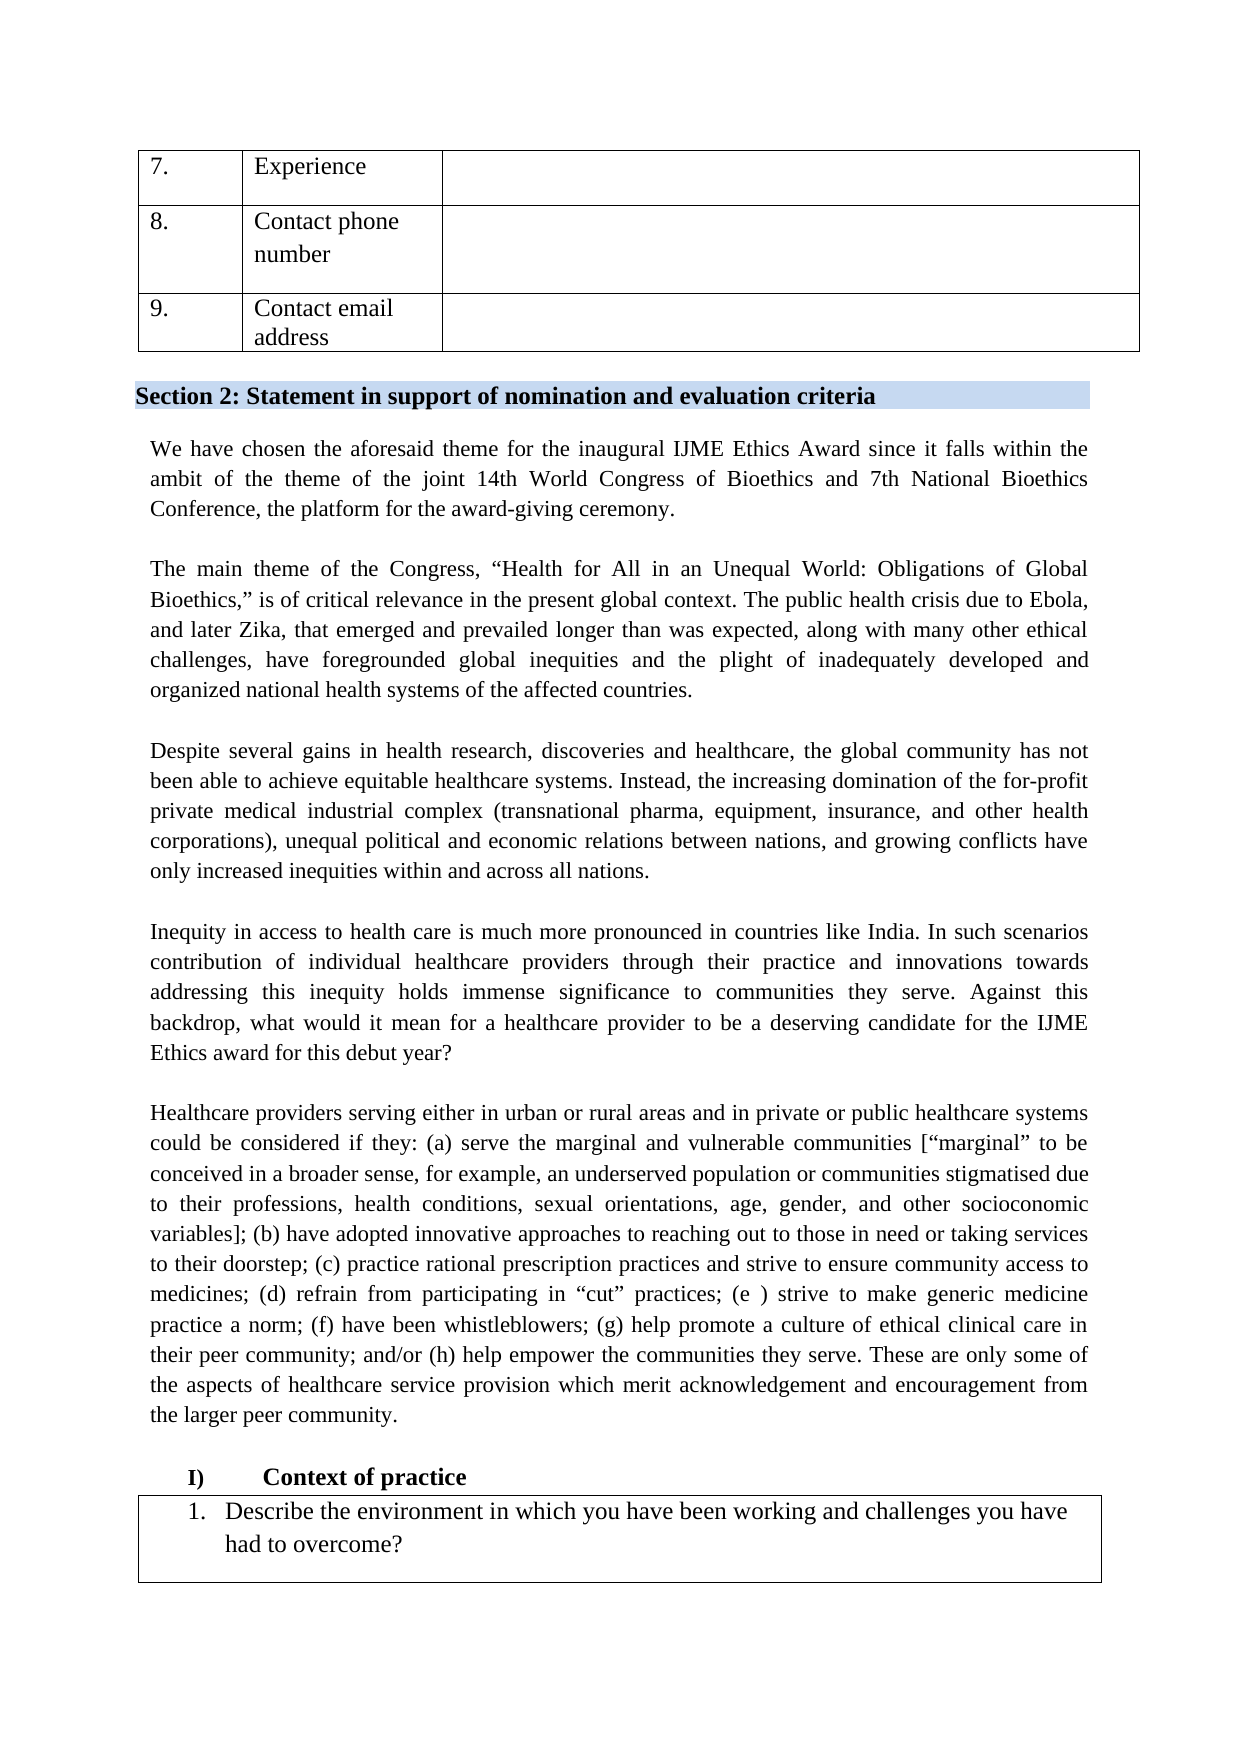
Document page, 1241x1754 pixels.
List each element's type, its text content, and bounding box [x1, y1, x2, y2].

table_cell Experience [243, 151, 442, 205]
list Context of practice [187, 1462, 1090, 1490]
text The main theme of the Congress, “Health for All in an Unequal World: Obligations of Global Bioethics,” is of critical relevance in the present global context. The public health crisis due to Ebola, and later Zika, that emerged and prevailed longer than was expected, along with many other ethical challenges, have foregrounded global inequities and the plight of inadequately developed and organized national health systems of the affected countries. [150, 555, 1090, 703]
text Inequity in access to health care is much more pronounced in countries like India. In such scenarios contribution of individual healthcare providers through their practice and innovations towards addressing this inequity holds immense significance to communities they serve. Against this backdrop, what would it mean for a healthcare provider to be a deserving candidate for the IJME Ethics award for this debut year? [150, 918, 1090, 1065]
table_cell [443, 294, 1139, 351]
text Section 2: Statement in support of nomination and evaluation criteria [135, 381, 1090, 409]
text We have chosen the aforesaid theme for the inaugural IJME Ethics Award since it falls within the ambit of the theme of the joint 14th World Congress of Bioethics and 7th National Bioethics Conference, the platform for the award-giving ceremony. [150, 434, 1090, 521]
table_cell [443, 206, 1139, 292]
text Despite several gains in health research, discoveries and healthcare, the global community has not been able to achieve equitable healthcare systems. Instead, the increasing domination of the for-profit private medical industrial complex (transnational pharma, equipment, insurance, and other health corporations), unequal political and economic relations between nations, and growing conflicts have only increased inequities within and across all nations. [150, 737, 1090, 884]
table_cell 9. [139, 294, 242, 351]
table_cell 8. [139, 206, 242, 292]
table_header Describe the environment in which you have been working and challenges you have had to overcome? [139, 1496, 1101, 1582]
table_cell [443, 151, 1139, 205]
table_cell 7. [139, 151, 242, 205]
text Healthcare providers serving either in urban or rural areas and in private or public healthcare systems could be considered if they: (a) serve the marginal and vulnerable communities [“marginal” to be conceived in a broader sense, for example, an underserved population or communities stigmatised due to their professions, health conditions, sexual orientations, age, gender, and other socioconomic variables]; (b) have adopted innovative approaches to reaching out to those in need or taking services to their doorstep; (c) practice rational prescription practices and strive to ensure community access to medicines; (d) refrain from participating in “cut” practices; (e ) strive to make generic medicine practice a norm; (f) have been whistleblowers; (g) help promote a culture of ethical clinical care in their peer community; and/or (h) help empower the communities they serve. These are only some of the aspects of healthcare service provision which merit acknowledgement and encouragement from the larger peer community. [150, 1099, 1090, 1428]
table_cell Contact phone number [243, 206, 442, 292]
table_cell Contact email address [243, 294, 442, 351]
